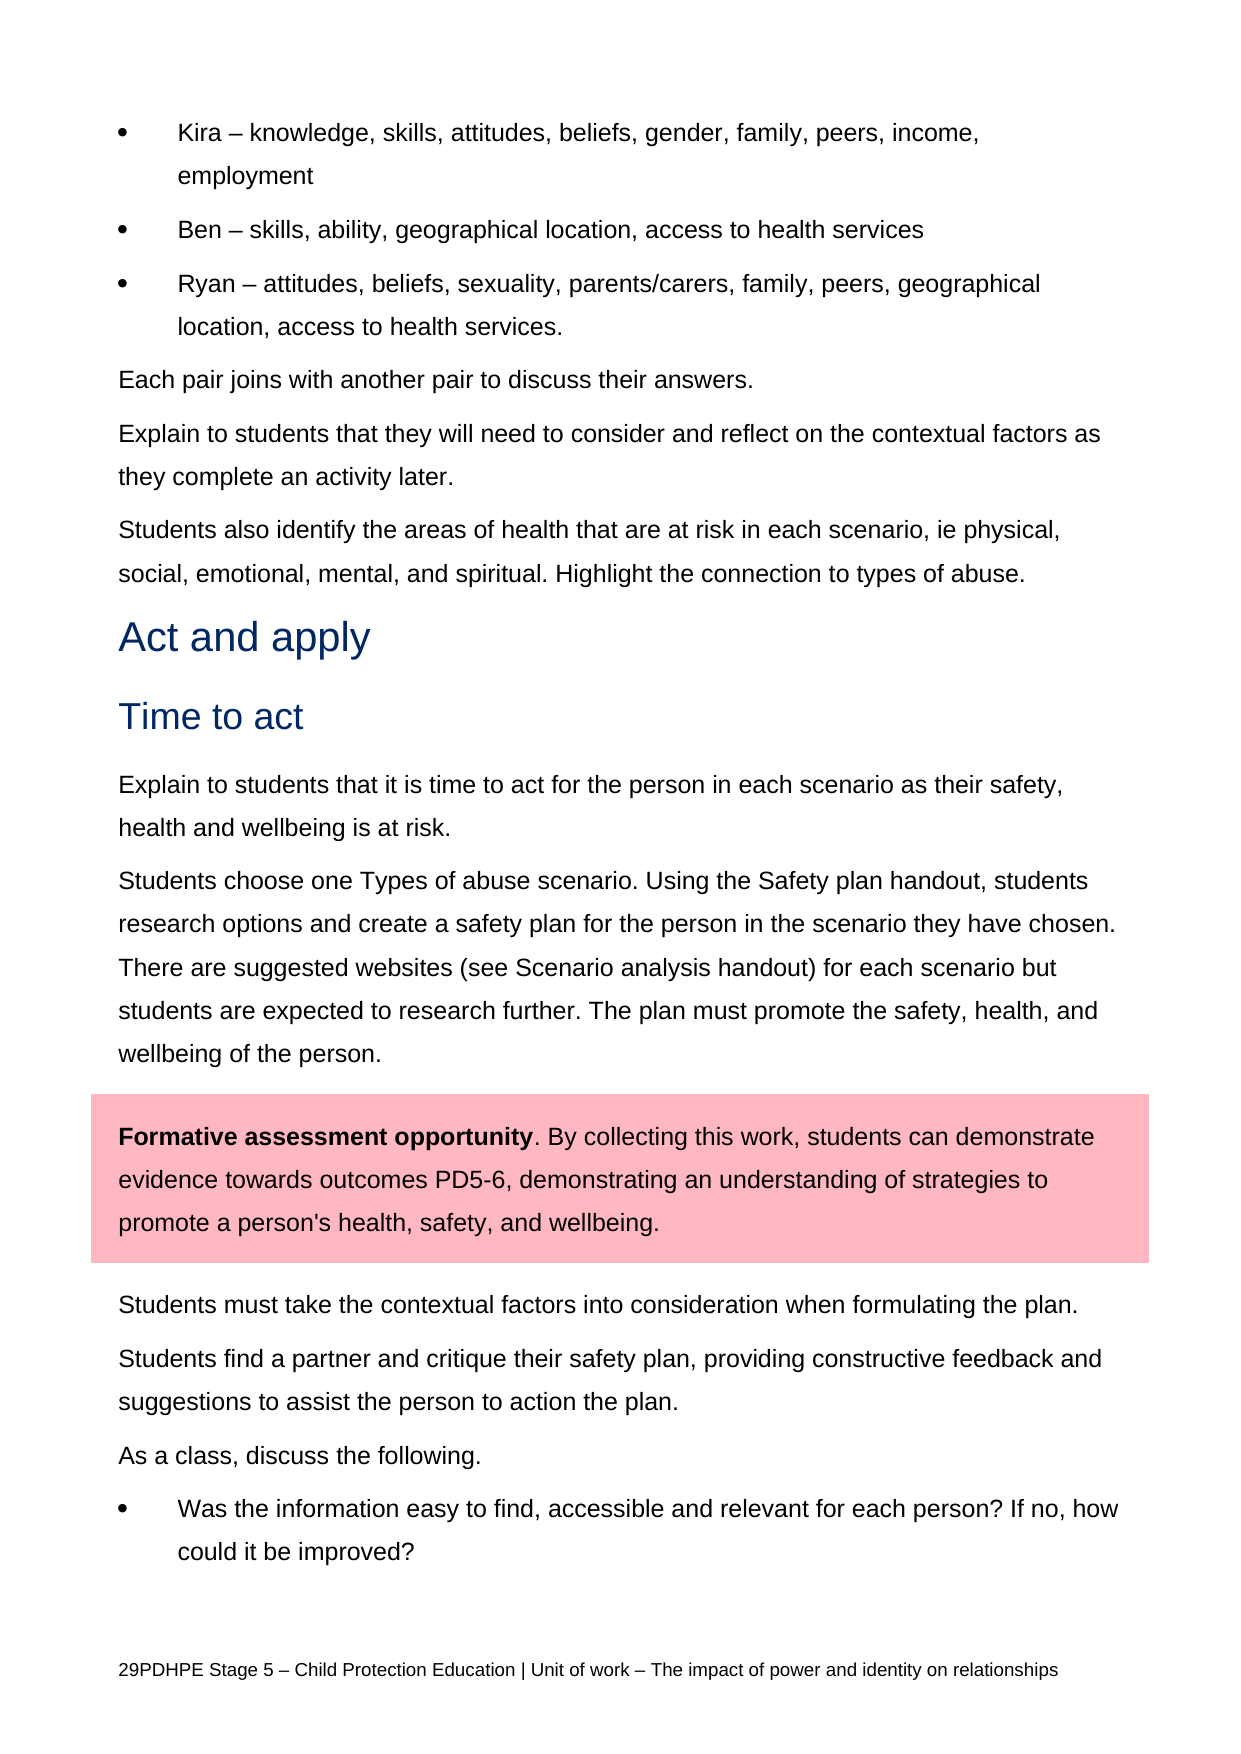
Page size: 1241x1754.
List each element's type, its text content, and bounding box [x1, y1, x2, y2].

text Students also identify the areas of health that are at risk in each scenario, ie physical, social, emotional, mental, and spiritual. Highlight the connection to types of abuse. [118, 516, 1122, 587]
text Explain to students that they will need to consider and reflect on the contextual factors as they complete an activity later. [118, 419, 1122, 491]
text Students find a partner and critique their safety plan, providing constructive feedback and suggestions to assist the person to action the plan. [118, 1344, 1122, 1416]
list Ben – skills, ability, geographical location, access to health services [118, 215, 1122, 244]
text As a class, discuss the following. [118, 1441, 1122, 1469]
subtitle Time to act [118, 694, 1122, 738]
list Was the information easy to find, accessible and relevant for each person? If no, how could it be improved? [118, 1494, 1122, 1566]
text Explain to students that it is time to act for the person in each scenario as their safety, health and wellbeing is at risk. [118, 769, 1122, 841]
text Students must take the contextual factors into consideration when formulating the plan. [118, 1290, 1122, 1319]
text Each pair joins with another pair to discuss their answers. [118, 365, 1122, 394]
text Formative assessment opportunity. By collecting this work, students can demonstrate evidence towards outcomes PD5-6, demonstrating an understanding of strategies to promote a person's health, safety, and wellbeing. [97, 1101, 1143, 1257]
subtitle Act and apply [118, 612, 1122, 660]
list Kira – knowledge, skills, attitudes, beliefs, gender, family, peers, income, employment [118, 118, 1122, 190]
list Ryan – attitudes, beliefs, sexuality, parents/carers, family, peers, geographical location, access to health services. [118, 268, 1122, 341]
text Students choose one Types of abuse scenario. Using the Safety plan handout, students research options and create a safety plan for the person in the scenario they have chosen. There are suggested websites (see Scenario analysis handout) for each scenario but students are expected to research further. The plan must promote the safety, health, and wellbeing of the person. [118, 866, 1122, 1067]
